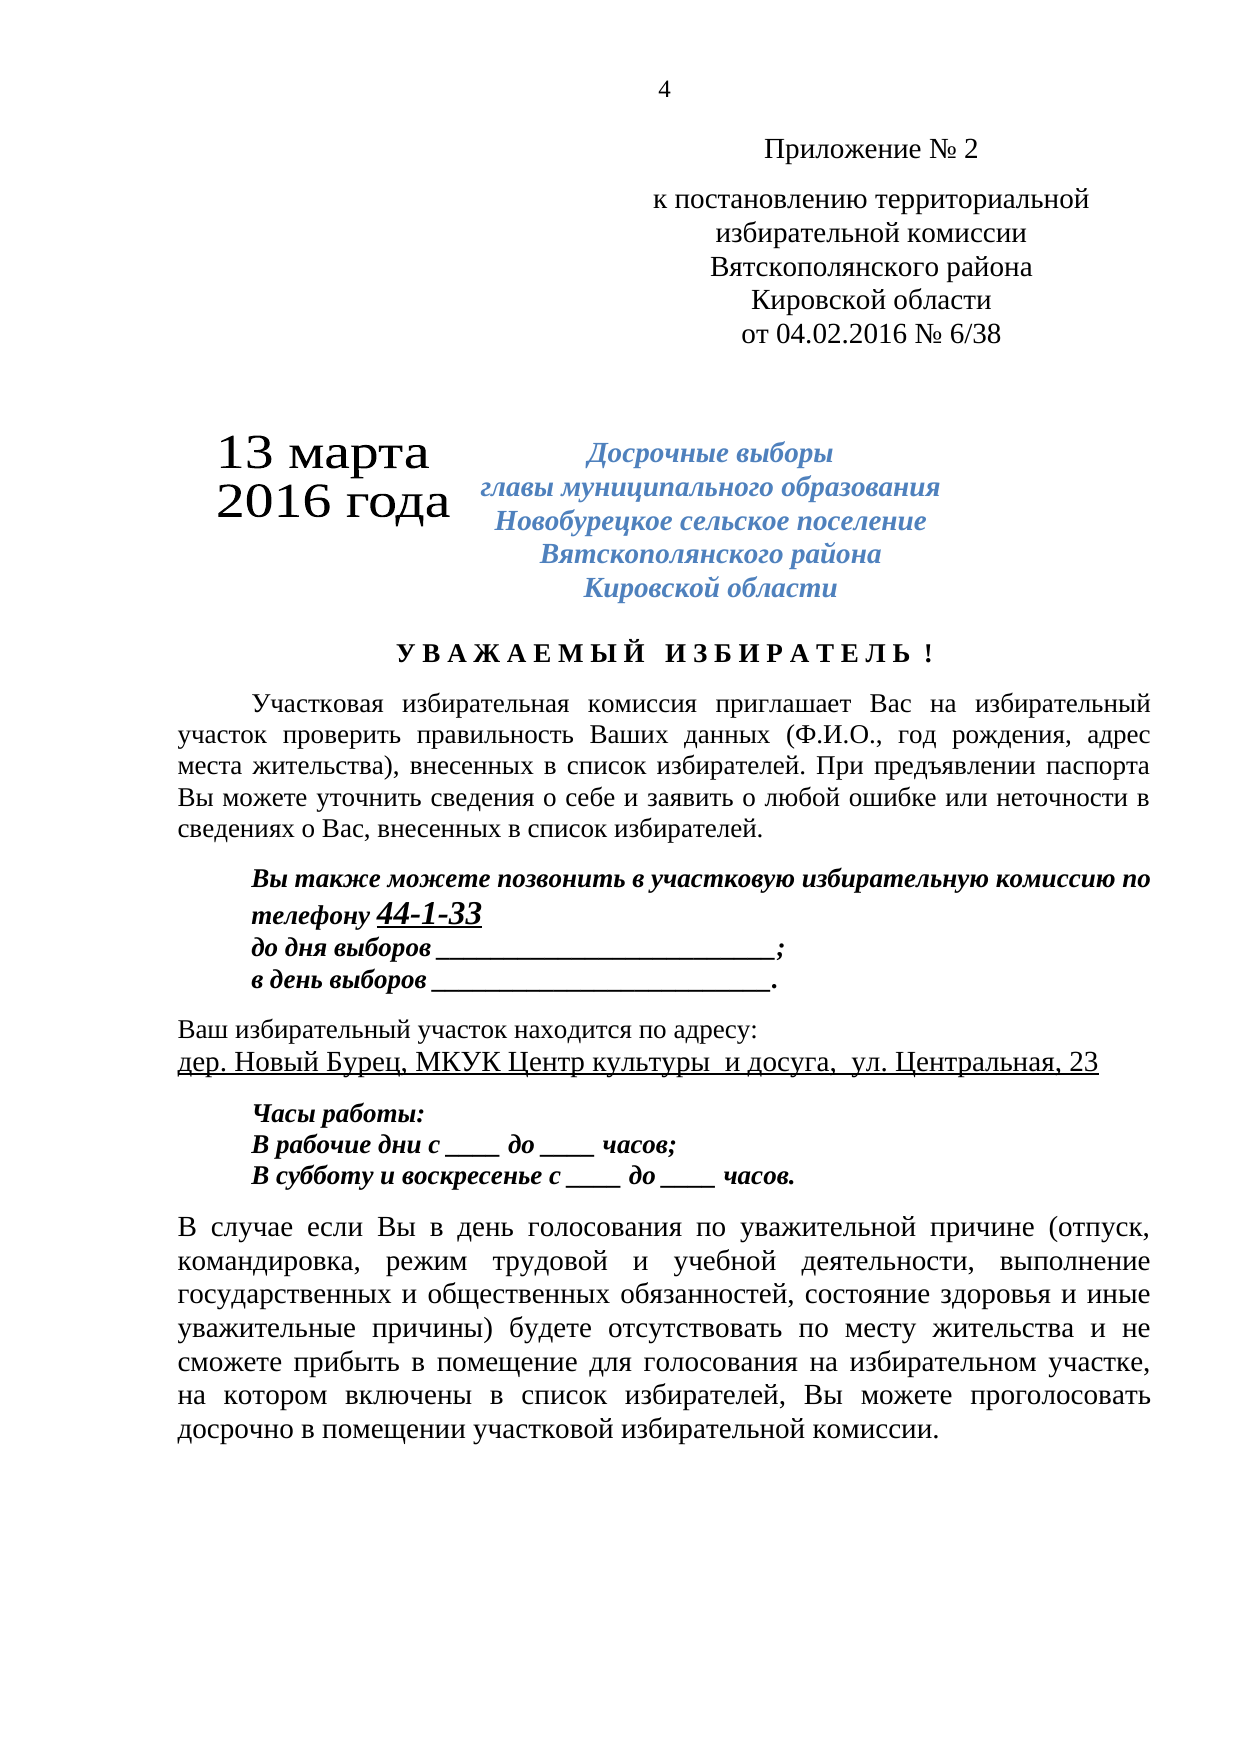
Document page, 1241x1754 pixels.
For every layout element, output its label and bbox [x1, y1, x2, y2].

table_header [166, 131, 1163, 1574]
